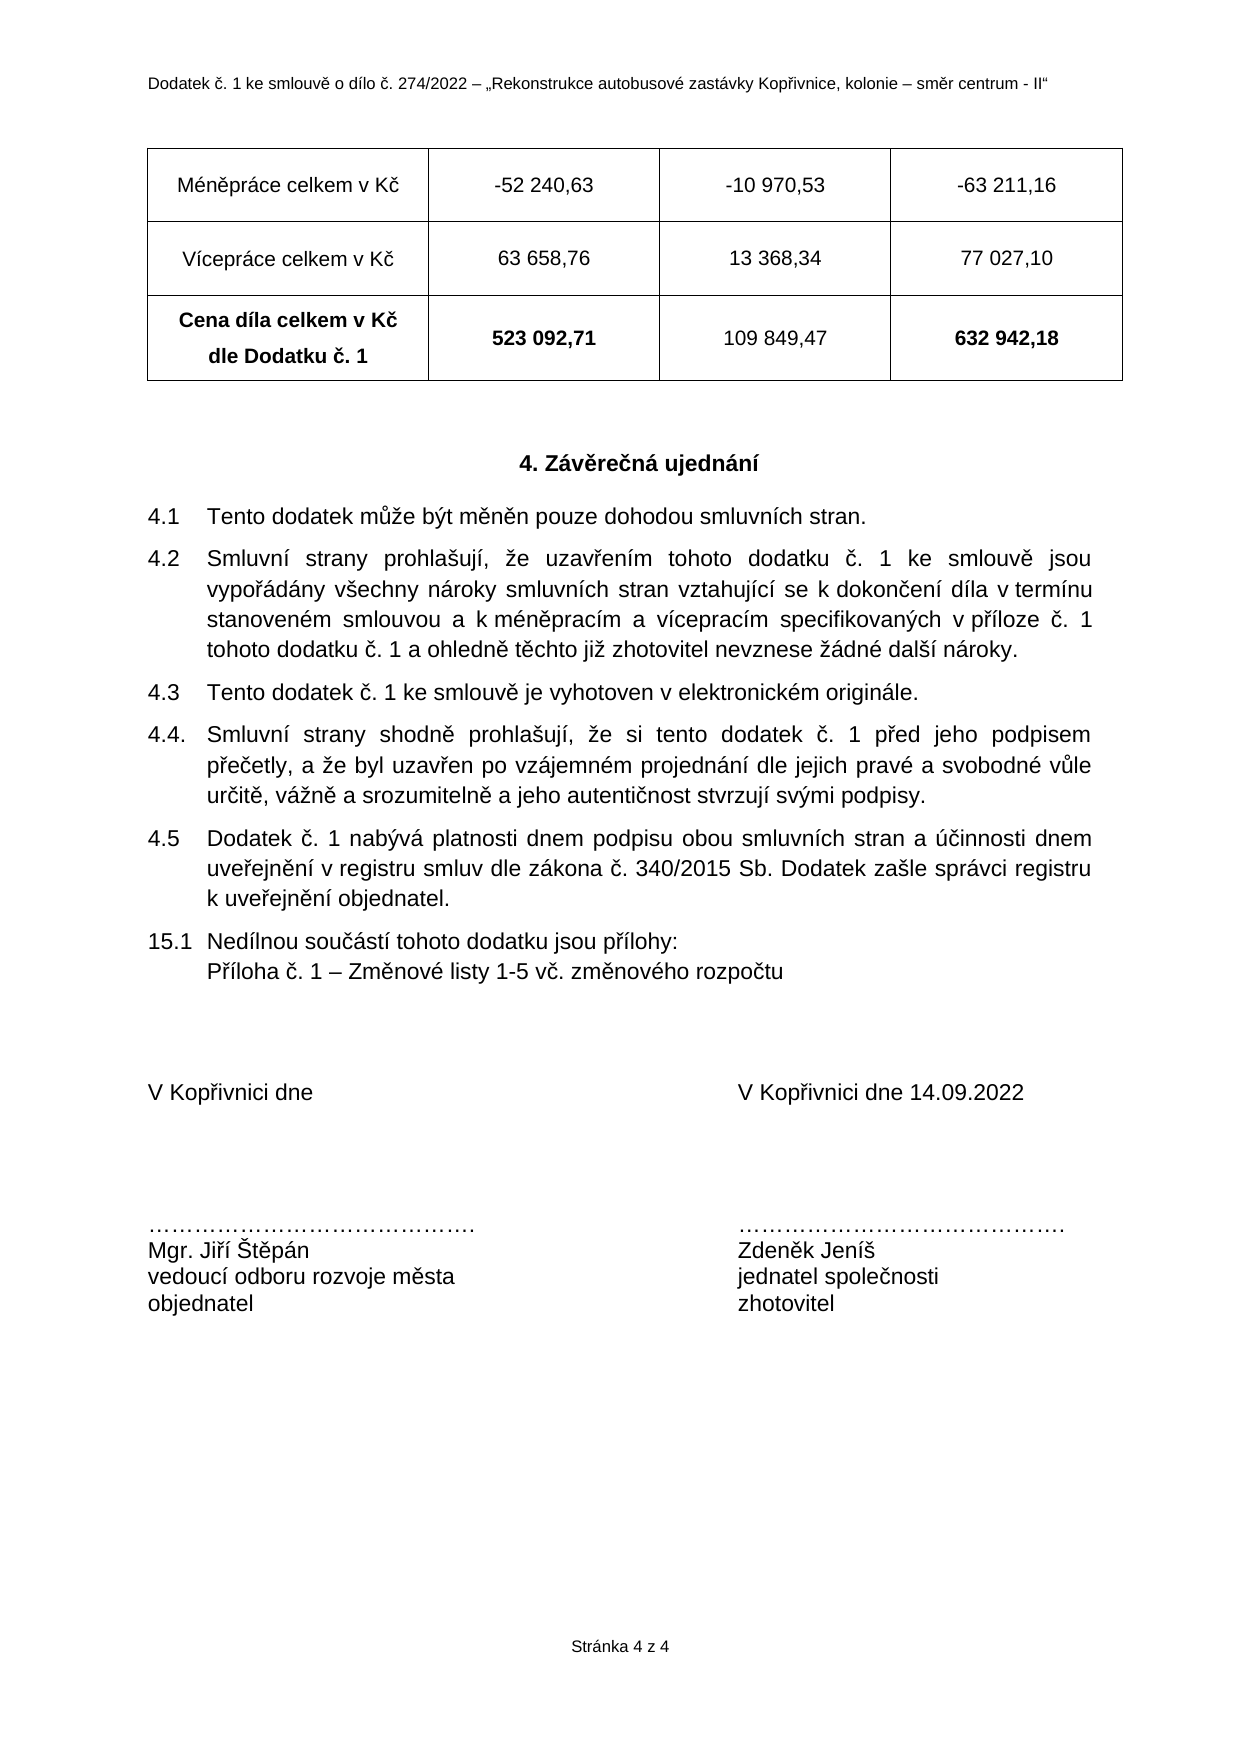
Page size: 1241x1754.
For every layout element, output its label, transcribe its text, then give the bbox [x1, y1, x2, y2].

text vedoucí odboru rozvoje města jednatel společnosti [148, 1263, 1093, 1289]
text 4.4. Smluvní strany shodně prohlašují, že si tento dodatek č. 1 před jeho podpisem přečetly, a že byl uzavřen po vzájemném projednání dle jejich pravé a svobodné vůle určitě, vážně a srozumitelně a jeho autentičnost stvrzují svými podpisy. [148, 721, 1093, 808]
table_cell Méněpráce celkem v Kč [148, 149, 428, 221]
text Mgr. Jiří Štěpán Zdeněk Jeníš [148, 1237, 1093, 1263]
table_cell -63 211,16 [891, 149, 1122, 221]
list Nedílnou součástí tohoto dodatku jsou přílohy: [148, 928, 1093, 954]
text 4. Závěrečná ujednání [185, 450, 1093, 476]
text 4.2 Smluvní strany prohlašují, že uzavřením tohoto dodatku č. 1 ke smlouvě jsou vypořádány všechny nároky smluvních stran vztahující se k dokončení díla v termínu stanoveném smlouvou a k méněpracím a vícepracím specifikovaných v příloze č. 1 tohoto dodatku č. 1 a ohledně těchto již zhotovitel nevznese žádné další nároky. [148, 545, 1093, 662]
table_cell 109 849,47 [660, 296, 890, 380]
table_cell 13 368,34 [660, 222, 890, 294]
table_cell -52 240,63 [429, 149, 659, 221]
table_cell -10 970,53 [660, 149, 890, 221]
table_cell 63 658,76 [429, 222, 659, 294]
text ……………………………………. ……………………………………. [148, 1211, 1093, 1237]
text 4.3 Tento dodatek č. 1 ke smlouvě je vyhotoven v elektronickém originále. [148, 679, 1093, 705]
table_cell 523 092,71 [429, 296, 659, 380]
text 4.1 Tento dodatek může být měněn pouze dohodou smluvních stran. [148, 503, 1093, 529]
text 4.5 Dodatek č. 1 nabývá platnosti dnem podpisu obou smluvních stran a účinnosti dnem uveřejnění v registru smluv dle zákona č. 340/2015 Sb. Dodatek zašle správci registru k uveřejnění objednatel. [148, 824, 1093, 911]
table_cell Cena díla celkem v Kč dle Dodatku č. 1 [148, 296, 428, 380]
text objednatel zhotovitel [148, 1289, 1093, 1316]
text Příloha č. 1 – Změnové listy 1-5 vč. změnového rozpočtu [207, 958, 1093, 984]
table_cell 632 942,18 [891, 296, 1122, 380]
table_cell Vícepráce celkem v Kč [148, 222, 428, 294]
text V Kopřivnici dne V Kopřivnici dne 14.09.2022 [148, 1079, 1093, 1105]
table_cell 77 027,10 [891, 222, 1122, 294]
